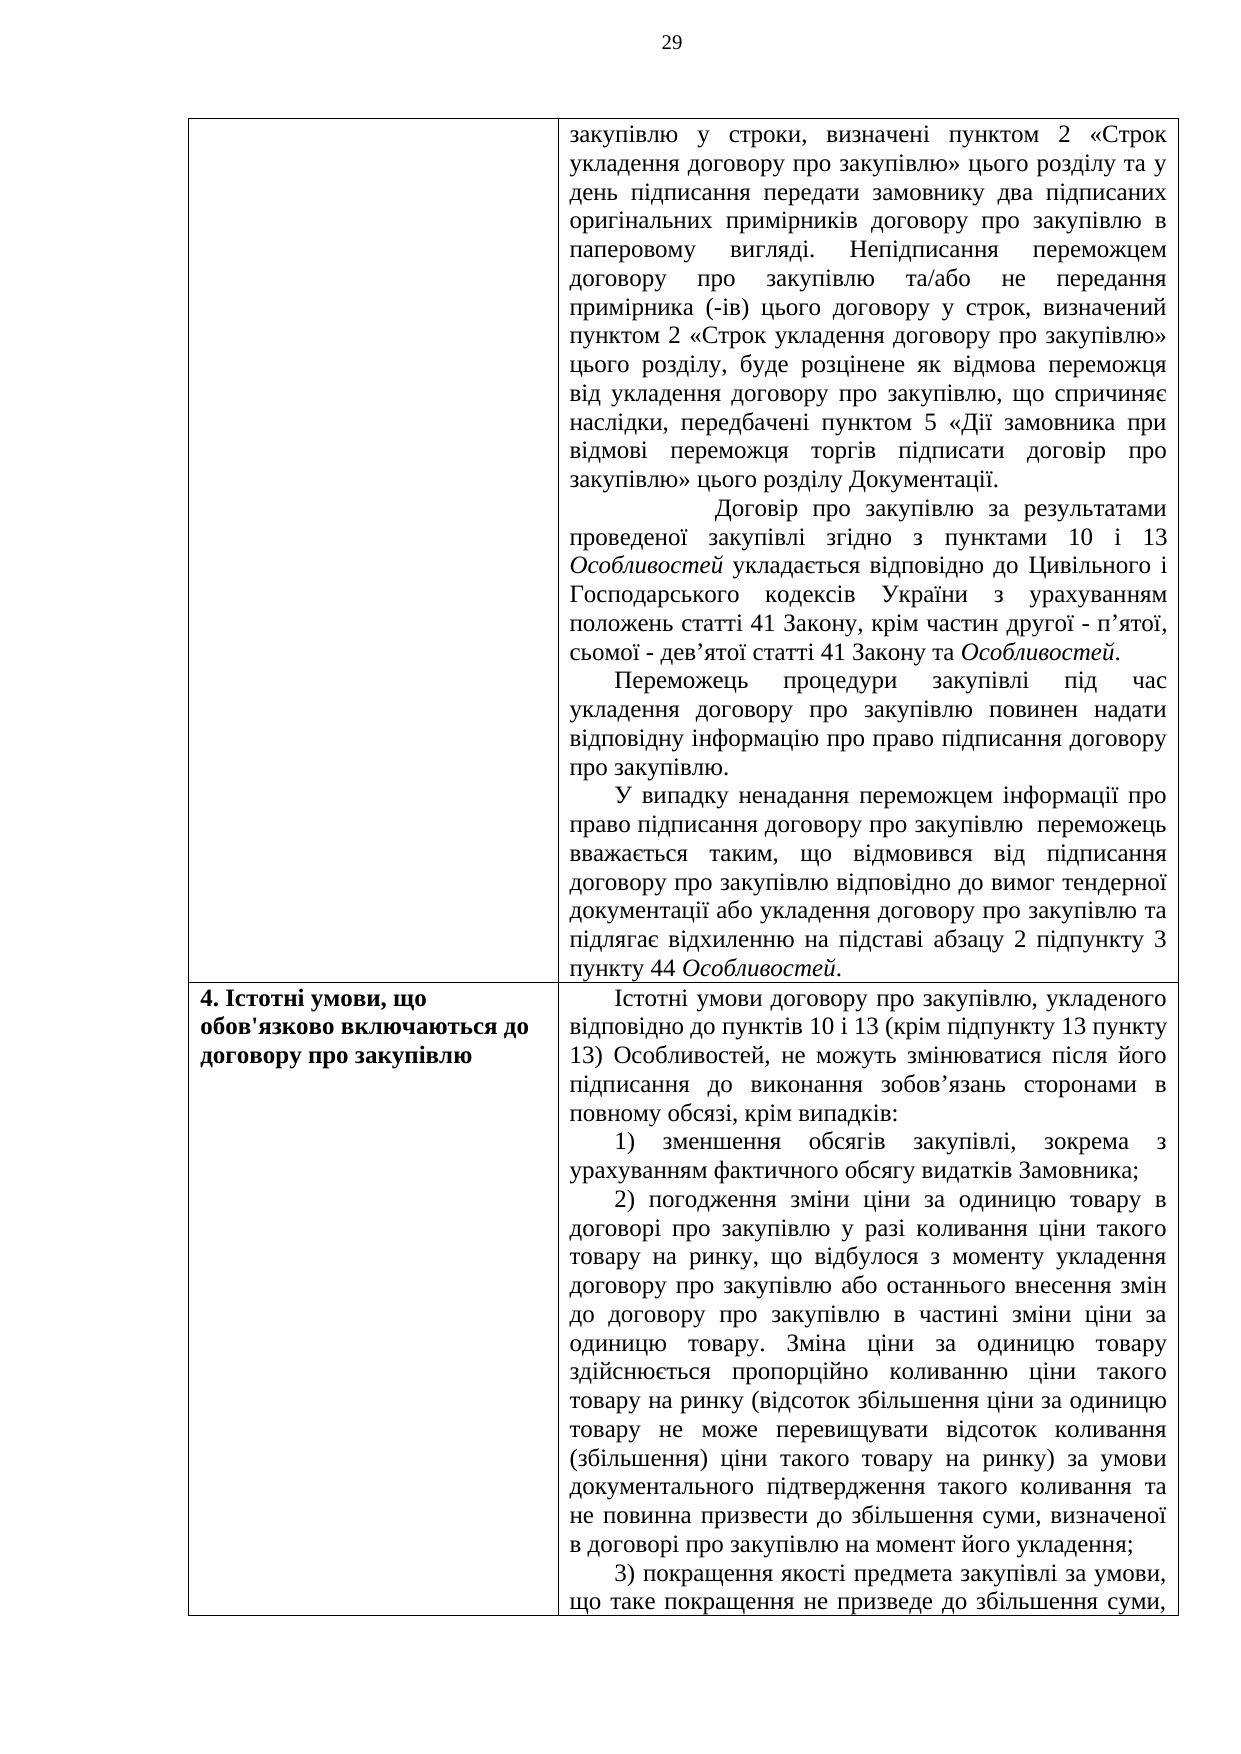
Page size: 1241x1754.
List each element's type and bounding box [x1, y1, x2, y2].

table_cell [189, 119, 558, 982]
table_cell [189, 983, 558, 1615]
table_cell [559, 119, 1178, 982]
table_cell [559, 983, 1178, 1615]
